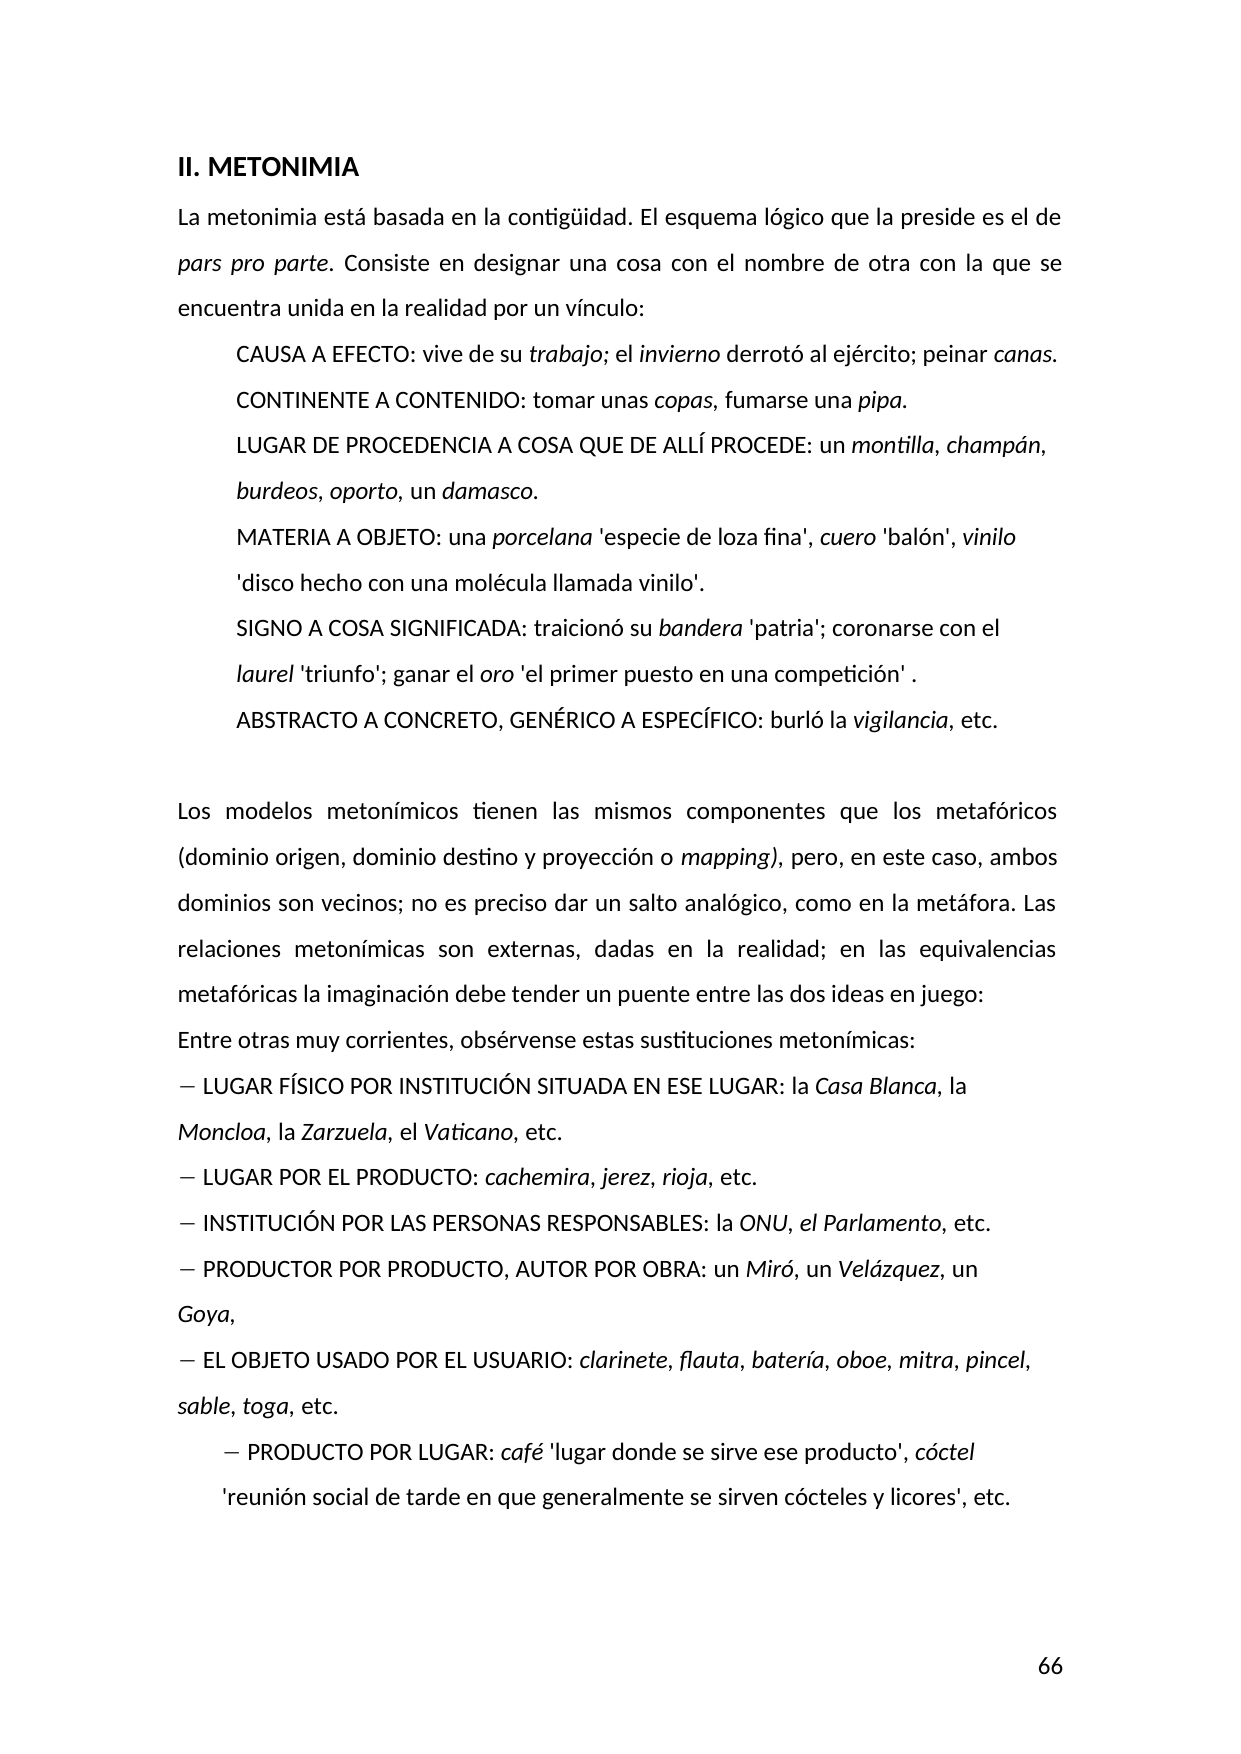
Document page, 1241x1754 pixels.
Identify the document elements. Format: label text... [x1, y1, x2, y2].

text CAUSA A EFECTO: vive de su trabajo; el invierno derrotó al ejército; peinar canas. [236, 338, 1063, 369]
text LUGAR POR EL PRODUCTO: cachemira, jerez, rioja, etc. [177, 1161, 1043, 1192]
text INSTITUCIÓN POR LAS PERSONAS RESPONSABLES: la ONU, el Parlamento, etc. [177, 1207, 1043, 1238]
text La metonimia está basada en la contigüidad. El esquema lógico que la preside es el de pars pro parte. Consiste en designar una cosa con el nombre de otra con la que se encuentra unida en la realidad por un vínculo: [178, 201, 1063, 323]
text MATERIA A OBJETO: una porcelana 'especie de loza fina', cuero 'balón', vinilo 'disco hecho con una molécula llamada vinilo'. [236, 521, 1063, 597]
text ABSTRACTO A CONCRETO, GENÉRICO A ESPECÍFICO: burló la vigilancia, etc. [236, 704, 1063, 734]
text PRODUCTO POR LUGAR: café 'lugar donde se sirve ese producto', cóctel 'reunión social de tarde en que generalmente se sirven cócteles y licores', etc. [222, 1436, 1043, 1512]
text Los modelos metonímicos tienen las mismos componentes que los metafóricos (dominio origen, dominio destino y proyección o mapping), pero, en este caso, ambos dominios son vecinos; no es preciso dar un salto analógico, como en la metáfora. Las relaciones metonímicas son externas, dadas en la realidad; en las equivalencias metafóricas la imaginación debe tender un puente entre las dos ideas en juego: [177, 796, 1058, 1009]
text LUGAR FÍSICO POR INSTITUCIÓN SITUADA EN ESE LUGAR: la Casa Blanca, la Moncloa, la Zarzuela, el Vaticano, etc. [177, 1070, 1043, 1146]
text LUGAR DE PROCEDENCIA A COSA QUE DE ALLÍ PROCEDE: un montilla, champán, burdeos, oporto, un damasco. [236, 430, 1063, 506]
text SIGNO A COSA SIGNIFICADA: traicionó su bandera 'patria'; coronarse con el laurel 'triunfo'; ganar el oro 'el primer puesto en una competición' . [236, 613, 1063, 689]
text EL OBJETO USADO POR EL USUARIO: clarinete, flauta, batería, oboe, mitra, pincel, sable, toga, etc. [177, 1344, 1043, 1421]
text Entre otras muy corrientes, obsérvense estas sustituciones metonímicas: [177, 1024, 1058, 1055]
text CONTINENTE A CONTENIDO: tomar unas copas, fumarse una pipa. [236, 384, 1063, 414]
text II. metonimia [177, 148, 1063, 183]
text PRODUCTOR POR PRODUCTO, AUTOR POR OBRA: un Miró, un Velázquez, un Goya, [177, 1253, 1043, 1329]
